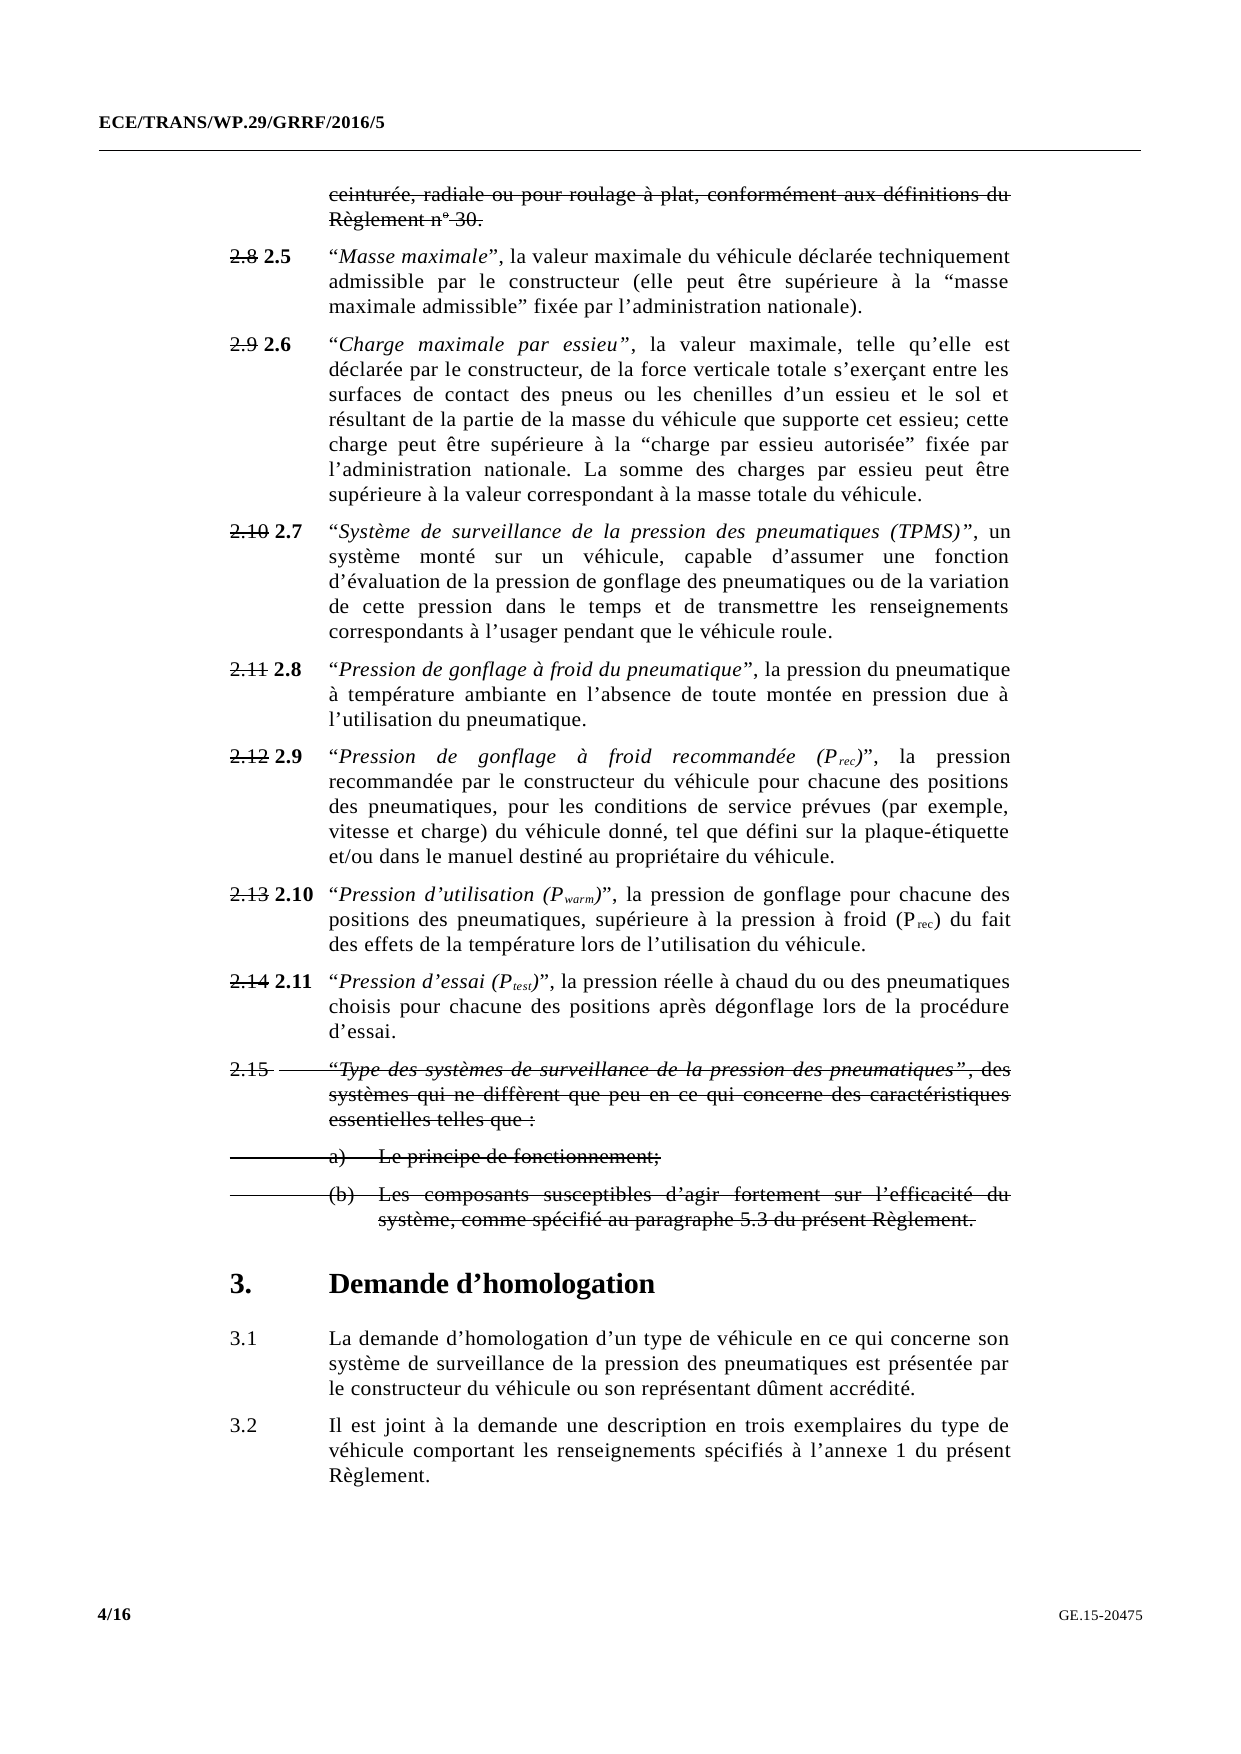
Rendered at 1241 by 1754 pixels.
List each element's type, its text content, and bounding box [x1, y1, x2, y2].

text 2.8 2.5 “Masse maximale”, la valeur maximale du véhicule déclarée techniquement admissible par le constructeur (elle peut être supérieure à la “masse maximale admissible” fixée par l’administration nationale). [229, 244, 1011, 319]
text 2.12 2.9 “Pression de gonflage à froid recommandée (Prec)”, la pression recommandée par le constructeur du véhicule pour chacune des positions des pneumatiques, pour les conditions de service prévues (par exemple, vitesse et charge) du véhicule donné, tel que défini sur la plaque-étiquette et/ou dans le manuel destiné au propriétaire du véhicule. [229, 744, 1011, 869]
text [229, 181, 1011, 231]
text 2.11 2.8 “Pression de gonflage à froid du pneumatique”, la pression du pneumatique à température ambiante en l’absence de toute montée en pression due à l’utilisation du pneumatique. [229, 656, 1011, 731]
text 3.2 Il est joint à la demande une description en trois exemplaires du type de véhicule comportant les renseignements spécifiés à l’annexe 1 du présent Règlement. [229, 1413, 1011, 1488]
text 2.15 “Type des systèmes de surveillance de la pression des pneumatiques”, des systèmes qui ne diffèrent que peu en ce qui concerne des caractéristiques essentielles telles que : [229, 1056, 1011, 1131]
text 2.14 2.11 “Pression d’essai (Ptest)”, la pression réelle à chaud du ou des pneumatiques choisis pour chacune des positions après dégonflage lors de la procédure d’essai. [229, 969, 1011, 1044]
text 2.13 2.10 “Pression d’utilisation (Pwarm)”, la pression de gonflage pour chacune des positions des pneumatiques, supérieure à la pression à froid (Prec) du fait des effets de la température lors de l’utilisation du véhicule. [229, 881, 1011, 956]
text (b) Les composants susceptibles d’agir fortement sur l’efficacité du système, comme spécifié au paragraphe 5.3 du présent Règlement. [229, 1181, 1011, 1195]
text 2.9 2.6 “Charge maximale par essieu”, la valeur maximale, telle qu’elle est déclarée par le constructeur, de la force verticale totale s’exerçant entre les surfaces de contact des pneus ou les chenilles d’un essieu et le sol et résultant de la partie de la masse du véhicule que supporte cet essieu; cette charge peut être supérieure à la “charge par essieu autorisée” fixée par l’administration nationale. La somme des charges par essieu peut être supérieure à la valeur correspondant à la masse totale du véhicule. [229, 331, 1011, 506]
text 2.10 2.7 “Système de surveillance de la pression des pneumatiques (TPMS)”, un système monté sur un véhicule, capable d’assumer une fonction d’évaluation de la pression de gonflage des pneumatiques ou de la variation de cette pression dans le temps et de transmettre les renseignements correspondants à l’usager pendant que le véhicule roule. [229, 519, 1011, 644]
text 3.1 La demande d’homologation d’un type de véhicule en ce qui concerne son système de surveillance de la pression des pneumatiques est présentée par le constructeur du véhicule ou son représentant dûment accrédité. [229, 1325, 1011, 1400]
text (b) Les composants susceptibles d’agir fortement sur l’efficacité du système, comme spécifié au paragraphe 5.3 du présent Règlement. [229, 1196, 1011, 1231]
text a) Le principe de fonctionnement; [229, 1144, 1011, 1169]
text 3. Demande d’homologation [97, 1269, 1011, 1300]
